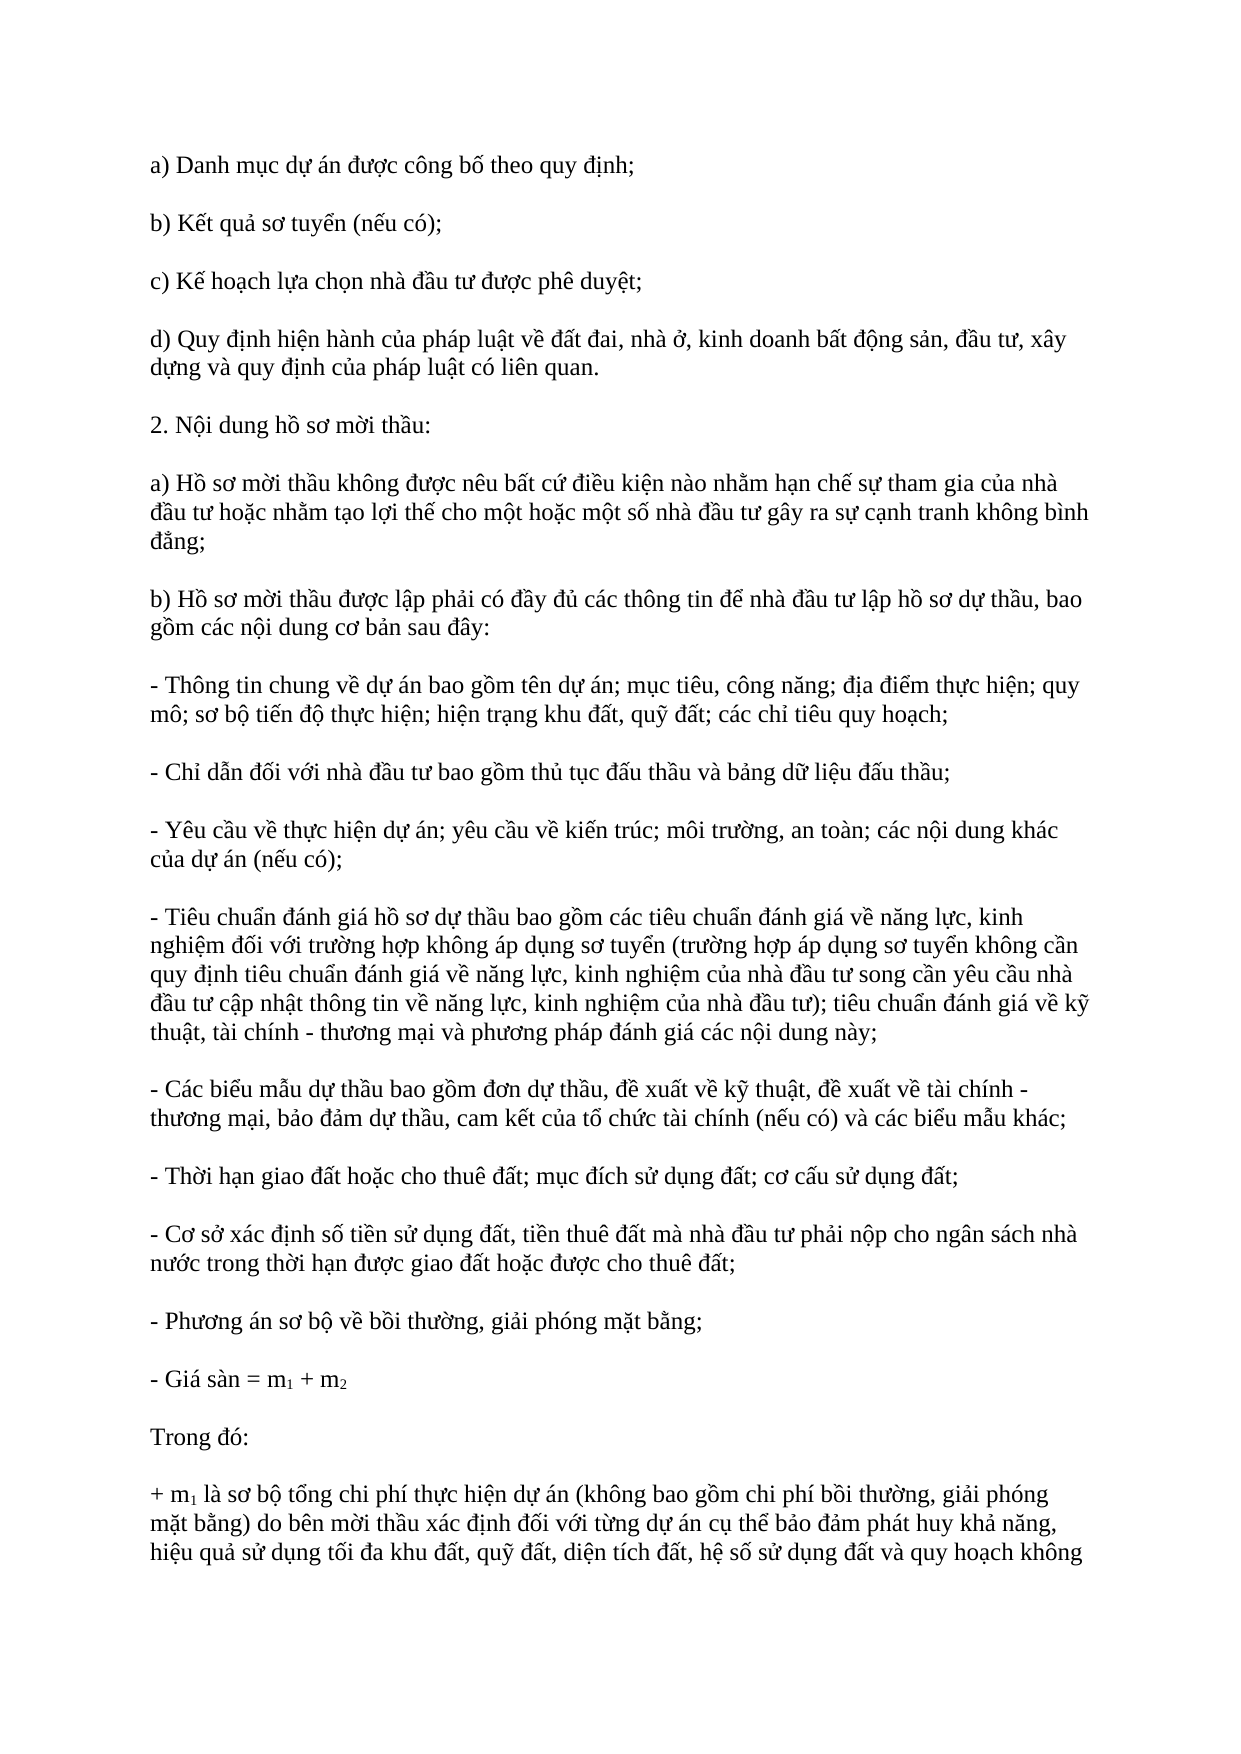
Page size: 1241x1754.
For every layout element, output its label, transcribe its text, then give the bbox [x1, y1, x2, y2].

text - Yêu cầu về thực hiện dự án; yêu cầu về kiến trúc; môi trường, an toàn; các nội dung khác của dự án (nếu có); [150, 815, 1090, 872]
text Trong đó: [150, 1422, 1090, 1450]
text a) Hồ sơ mời thầu không được nêu bất cứ điều kiện nào nhằm hạn chế sự tham gia của nhà đầu tư hoặc nhằm tạo lợi thế cho một hoặc một số nhà đầu tư gây ra sự cạnh tranh không bình đẳng; [150, 468, 1090, 554]
text 2. Nội dung hồ sơ mời thầu: [150, 410, 1090, 439]
text - Cơ sở xác định số tiền sử dụng đất, tiền thuê đất mà nhà đầu tư phải nộp cho ngân sách nhà nước trong thời hạn được giao đất hoặc được cho thuê đất; [150, 1219, 1090, 1277]
text - Tiêu chuẩn đánh giá hồ sơ dự thầu bao gồm các tiêu chuẩn đánh giá về năng lực, kinh nghiệm đối với trường hợp không áp dụng sơ tuyển (trường hợp áp dụng sơ tuyển không cần quy định tiêu chuẩn đánh giá về năng lực, kinh nghiệm của nhà đầu tư song cần yêu cầu nhà đầu tư cập nhật thông tin về năng lực, kinh nghiệm của nhà đầu tư); tiêu chuẩn đánh giá về kỹ thuật, tài chính - thương mại và phương pháp đánh giá các nội dung này; [150, 902, 1090, 1045]
text - Giá sàn = m1 + m2 [150, 1364, 1090, 1392]
text - Các biểu mẫu dự thầu bao gồm đơn dự thầu, đề xuất về kỹ thuật, đề xuất về tài chính - thương mại, bảo đảm dự thầu, cam kết của tổ chức tài chính (nếu có) và các biểu mẫu khác; [150, 1074, 1090, 1132]
text - Thông tin chung về dự án bao gồm tên dự án; mục tiêu, công năng; địa điểm thực hiện; quy mô; sơ bộ tiến độ thực hiện; hiện trạng khu đất, quỹ đất; các chỉ tiêu quy hoạch; [150, 670, 1090, 728]
text - Phương án sơ bộ về bồi thường, giải phóng mặt bằng; [150, 1306, 1090, 1334]
text - Chỉ dẫn đối với nhà đầu tư bao gồm thủ tục đấu thầu và bảng dữ liệu đấu thầu; [150, 757, 1090, 786]
text a) Danh mục dự án được công bố theo quy định; [150, 150, 1090, 179]
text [150, 1479, 1090, 1566]
text b) Kết quả sơ tuyển (nếu có); [150, 208, 1090, 237]
text d) Quy định hiện hành của pháp luật về đất đai, nhà ở, kinh doanh bất động sản, đầu tư, xây dựng và quy định của pháp luật có liên quan. [150, 324, 1090, 381]
text b) Hồ sơ mời thầu được lập phải có đầy đủ các thông tin để nhà đầu tư lập hồ sơ dự thầu, bao gồm các nội dung cơ bản sau đây: [150, 584, 1090, 641]
text - Thời hạn giao đất hoặc cho thuê đất; mục đích sử dụng đất; cơ cấu sử dụng đất; [150, 1161, 1090, 1190]
text c) Kế hoạch lựa chọn nhà đầu tư được phê duyệt; [150, 266, 1090, 294]
